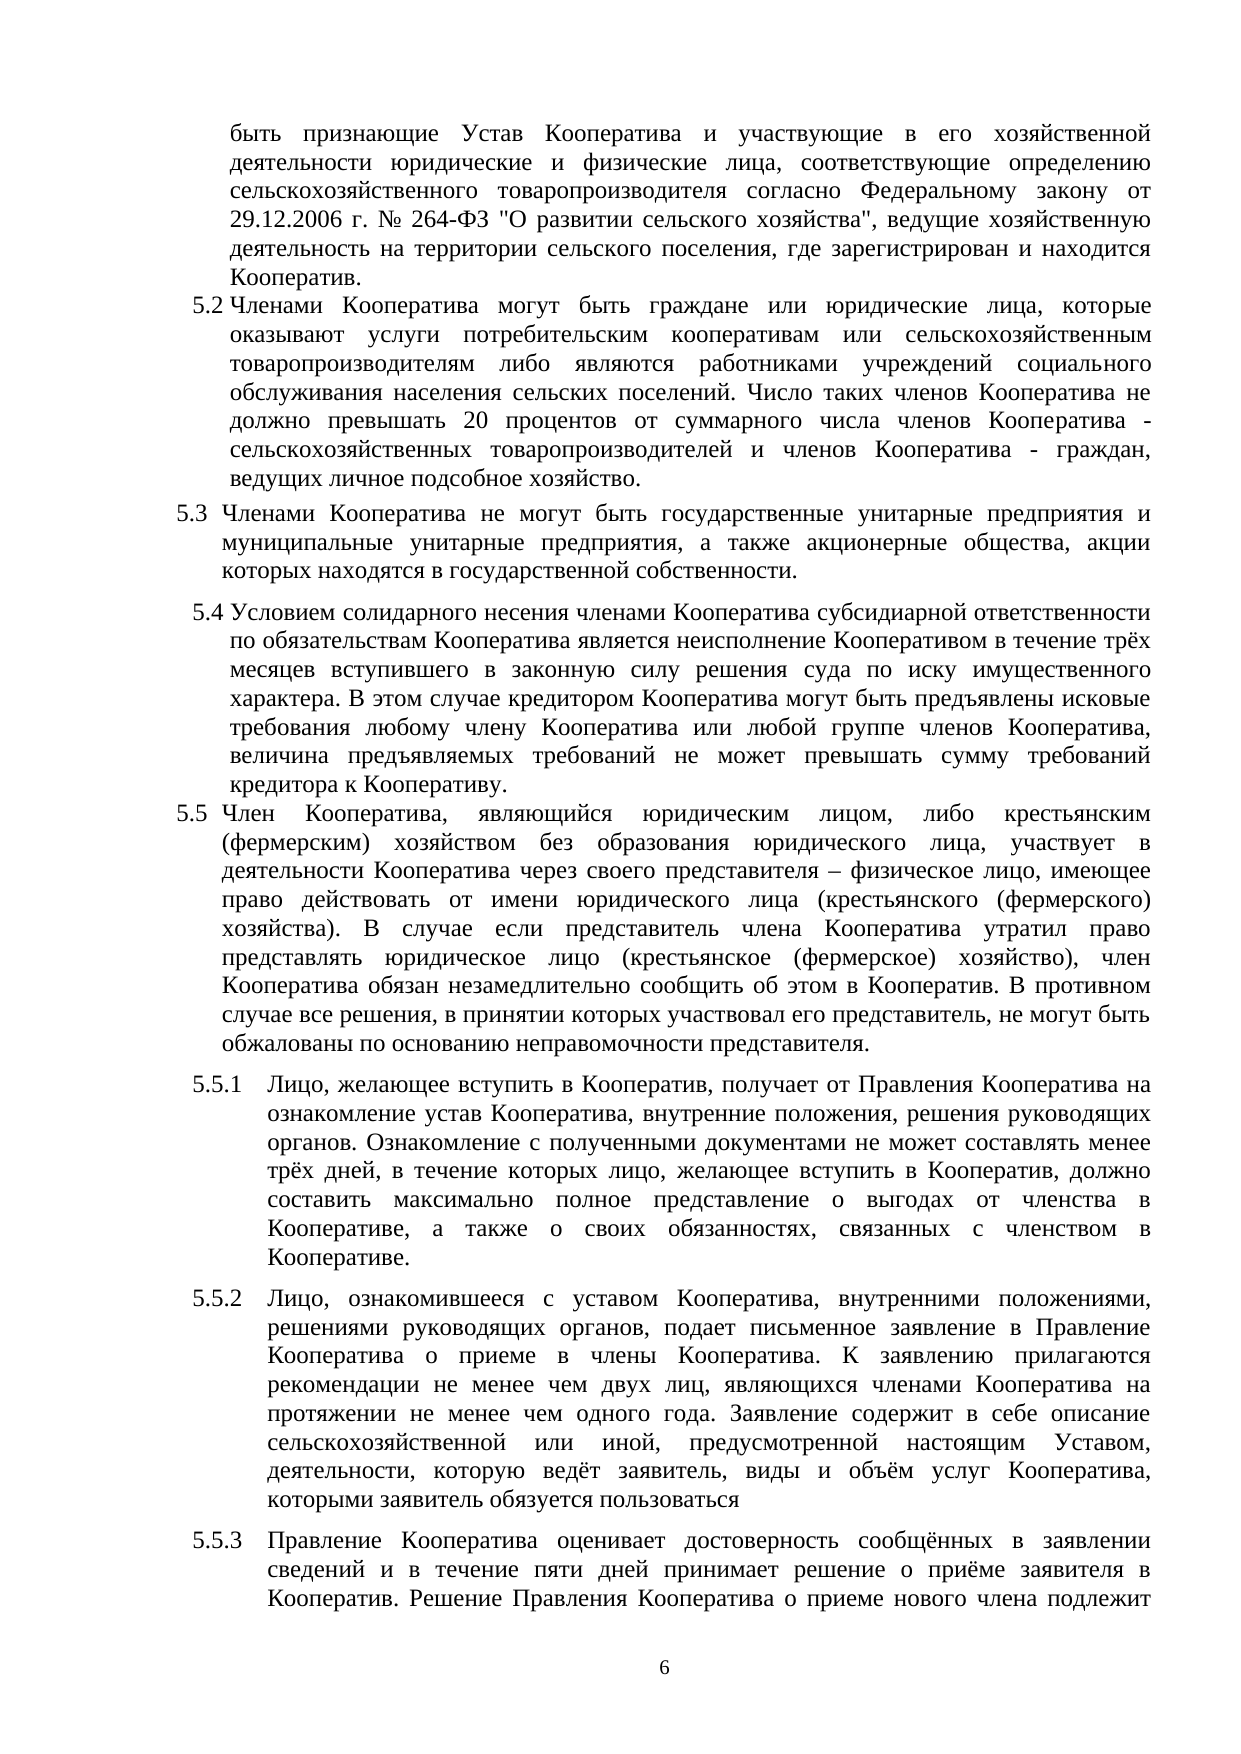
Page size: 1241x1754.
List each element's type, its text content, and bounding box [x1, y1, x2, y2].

list Условием солидарного несения членами Кооператива субсидиарной ответственности по обязательствам Кооператива является неисполнение Кооперативом в течение трёх месяцев вступившего в законную силу решения суда по иску имущественного характера. В этом случае кредитором Кооператива могут быть предъявлены исковые требования любому члену Кооператива или любой группе членов Кооператива, величина предъявляемых требований не может превышать сумму требований кредитора к Кооперативу. [192, 597, 1152, 798]
list Член Кооператива, являющийся юридическим лицом, либо крестьянским (фермерским) хозяйством без образования юридического лица, участвует в деятельности Кооператива через своего представителя – физическое лицо, имеющее право действовать от имени юридического лица (крестьянского (фермерского) хозяйства). В случае если представитель члена Кооператива утратил право представлять юридическое лицо (крестьянское (фермерское) хозяйство), член Кооператива обязан незамедлительно сообщить об этом в Кооператив. В противном случае все решения, в принятии которых участвовал его представитель, не могут быть обжалованы по основанию неправомочности представителя. [176, 798, 1152, 1057]
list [192, 118, 1152, 291]
list Лицо, желающее вступить в Кооператив, получает от Правления Кооператива на ознакомление устав Кооператива, внутренние положения, решения руководящих органов. Ознакомление с полученными документами не может составлять менее трёх дней, в течение которых лицо, желающее вступить в Кооператив, должно составить максимально полное представление о выгодах от членства в Кооперативе, а также о своих обязанностях, связанных с членством в Кооперативе. [192, 1069, 1152, 1271]
list Членами Кооператива могут быть граждане или юридические лица, которые оказывают услуги потребительским кооперативам или сельскохозяйственным товаропроизводителям либо являются работниками учреждений социального обслуживания населения сельских поселений. Число таких членов Кооператива не должно превышать 20 процентов от суммарного числа членов Кооператива - сельскохозяйственных товаропроизводителей и членов Кооператива - граждан, ведущих личное подсобное хозяйство. [192, 291, 1152, 492]
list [192, 1526, 1152, 1612]
list Членами Кооператива не могут быть государственные унитарные предприятия и муниципальные унитарные предприятия, а также акционерные общества, акции которых находятся в государственной собственности. [176, 498, 1152, 584]
list Лицо, ознакомившееся с уставом Кооператива, внутренними положениями, решениями руководящих органов, подает письменное заявление в Правление Кооператива о приеме в члены Кооператива. К заявлению прилагаются рекомендации не менее чем двух лиц, являющихся членами Кооператива на протяжении не менее чем одного года. Заявление содержит в себе описание сельскохозяйственной или иной, предусмотренной настоящим Уставом, деятельности, которую ведёт заявитель, виды и объём услуг Кооператива, которыми заявитель обязуется пользоваться [192, 1283, 1152, 1513]
